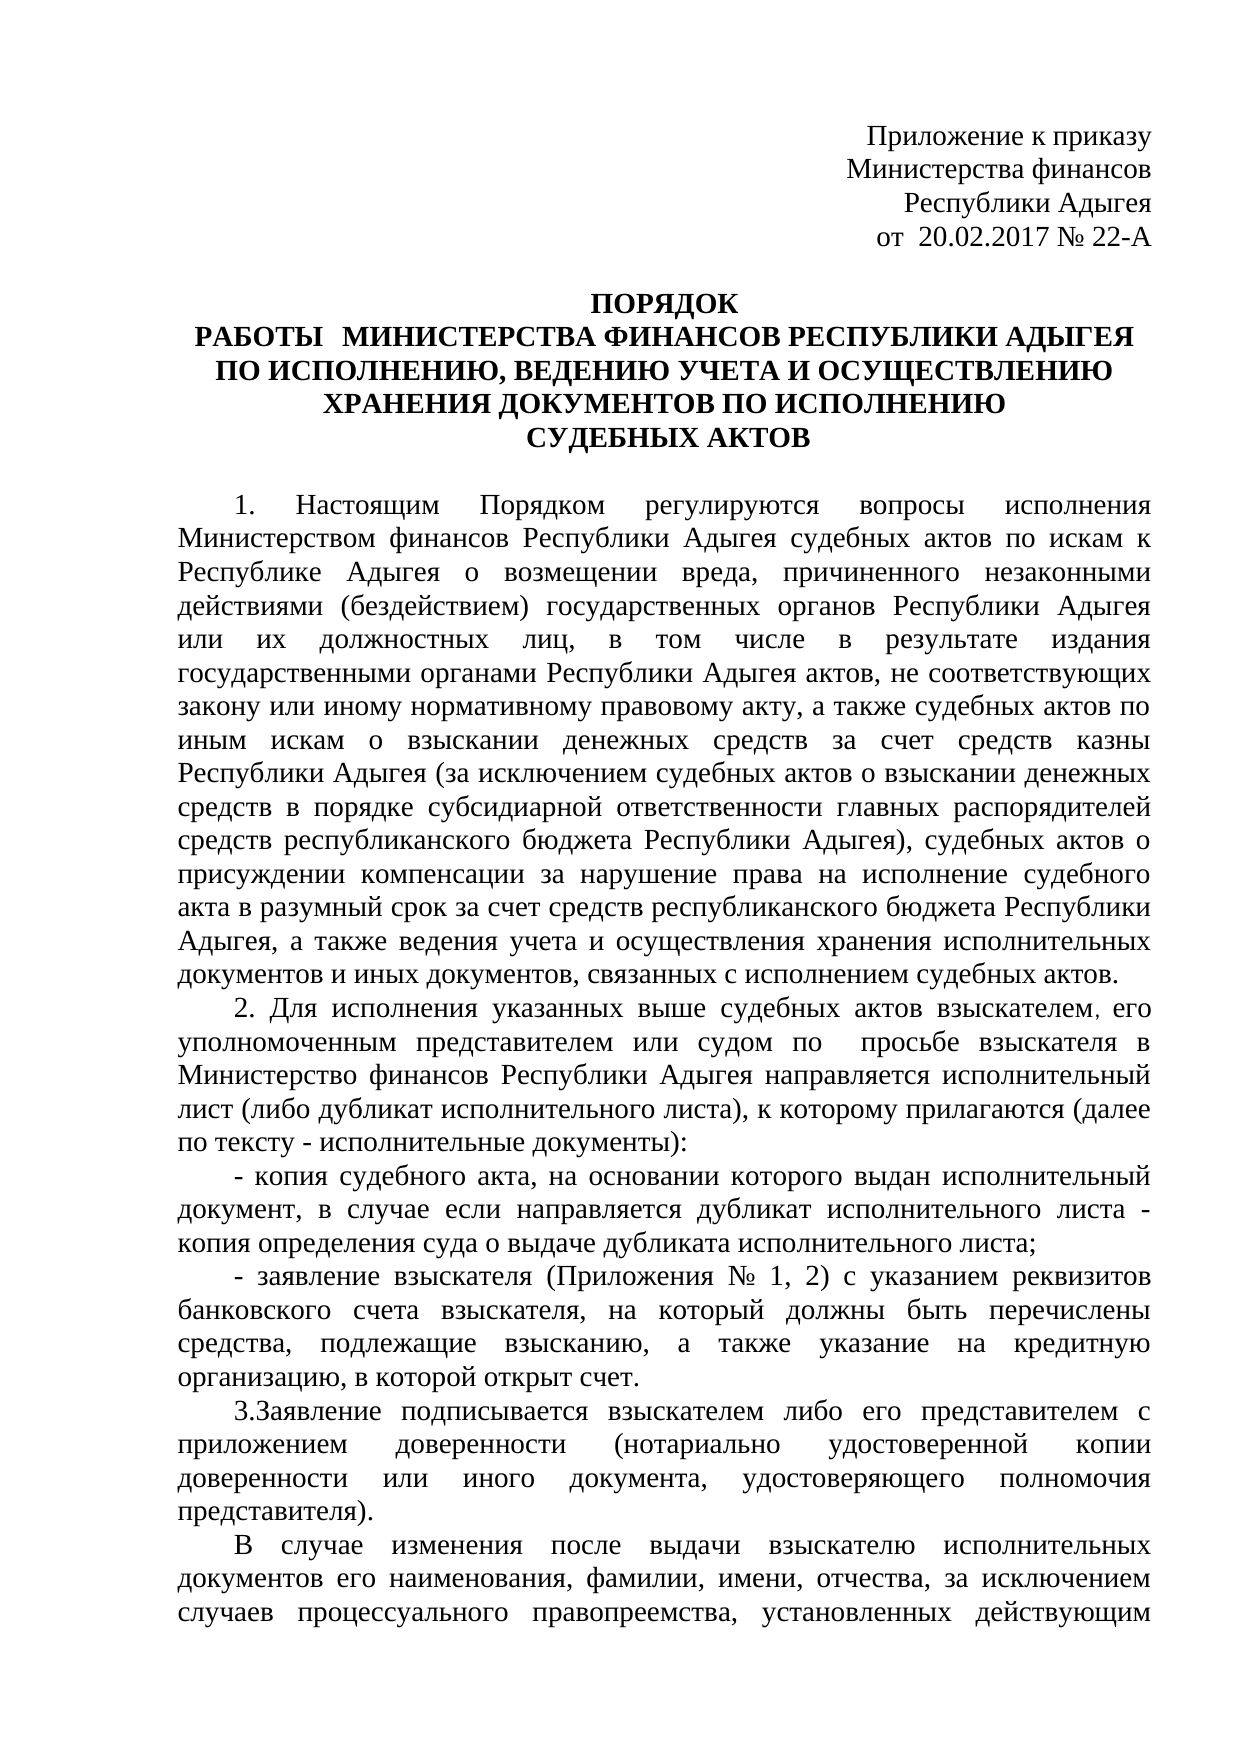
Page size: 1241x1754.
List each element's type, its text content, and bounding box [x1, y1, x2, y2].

text от 20.02.2017 № 22-А [177, 219, 1152, 252]
title СУДЕБНЫХ АКТОВ [177, 420, 1152, 453]
text - заявление взыскателя (Приложения № 1, 2) с указанием реквизитов банковского счета взыскателя, на который должны быть перечислены средства, подлежащие взысканию, а также указание на кредитную организацию, в которой открыт счет. [177, 1258, 1152, 1393]
text Министерства финансов [177, 152, 1152, 185]
title РАБОТЫ МИНИСТЕРСТВА ФИНАНСОВ РЕСПУБЛИКИ АДЫГЕЯ [177, 319, 1152, 353]
title ПОРЯДОК [177, 286, 1152, 319]
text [177, 1527, 1152, 1627]
text 3.Заявление подписывается взыскателем либо его представителем с приложением доверенности (нотариально удостоверенной копии доверенности или иного документа, удостоверяющего полномочия представителя). [177, 1393, 1152, 1527]
text 2. Для исполнения указанных выше судебных актов взыскателем, его уполномоченным представителем или судом по просьбе взыскателя в Министерство финансов Республики Адыгея направляется исполнительный лист (либо дубликат исполнительного листа), к которому прилагаются (далее по тексту - исполнительные документы): [177, 990, 1152, 1158]
text Приложение к приказу [177, 118, 1152, 152]
text 1. Настоящим Порядком регулируются вопросы исполнения Министерством финансов Республики Адыгея судебных актов по искам к Республике Адыгея о возмещении вреда, причиненного незаконными действиями (бездействием) государственных органов Республики Адыгея или их должностных лиц, в том числе в результате издания государственными органами Республики Адыгея актов, не соответствующих закону или иному нормативному правовому акту, а также судебных актов по иным искам о взыскании денежных средств за счет средств казны Республики Адыгея (за исключением судебных актов о взыскании денежных средств в порядке субсидиарной ответственности главных распорядителей средств республиканского бюджета Республики Адыгея), судебных актов о присуждении компенсации за нарушение права на исполнение судебного акта в разумный срок за счет средств республиканского бюджета Республики Адыгея, а также ведения учета и осуществления хранения исполнительных документов и иных документов, связанных с исполнением судебных актов. [177, 487, 1152, 990]
text - копия судебного акта, на основании которого выдан исполнительный документ, в случае если направляется дубликат исполнительного листа - копия определения суда о выдаче дубликата исполнительного листа; [177, 1158, 1152, 1258]
title ПО ИСПОЛНЕНИЮ, ВЕДЕНИЮ УЧЕТА И ОСУЩЕСТВЛЕНИЮ ХРАНЕНИЯ ДОКУМЕНТОВ ПО ИСПОЛНЕНИЮ [177, 353, 1152, 420]
text Республики Адыгея [177, 185, 1152, 219]
